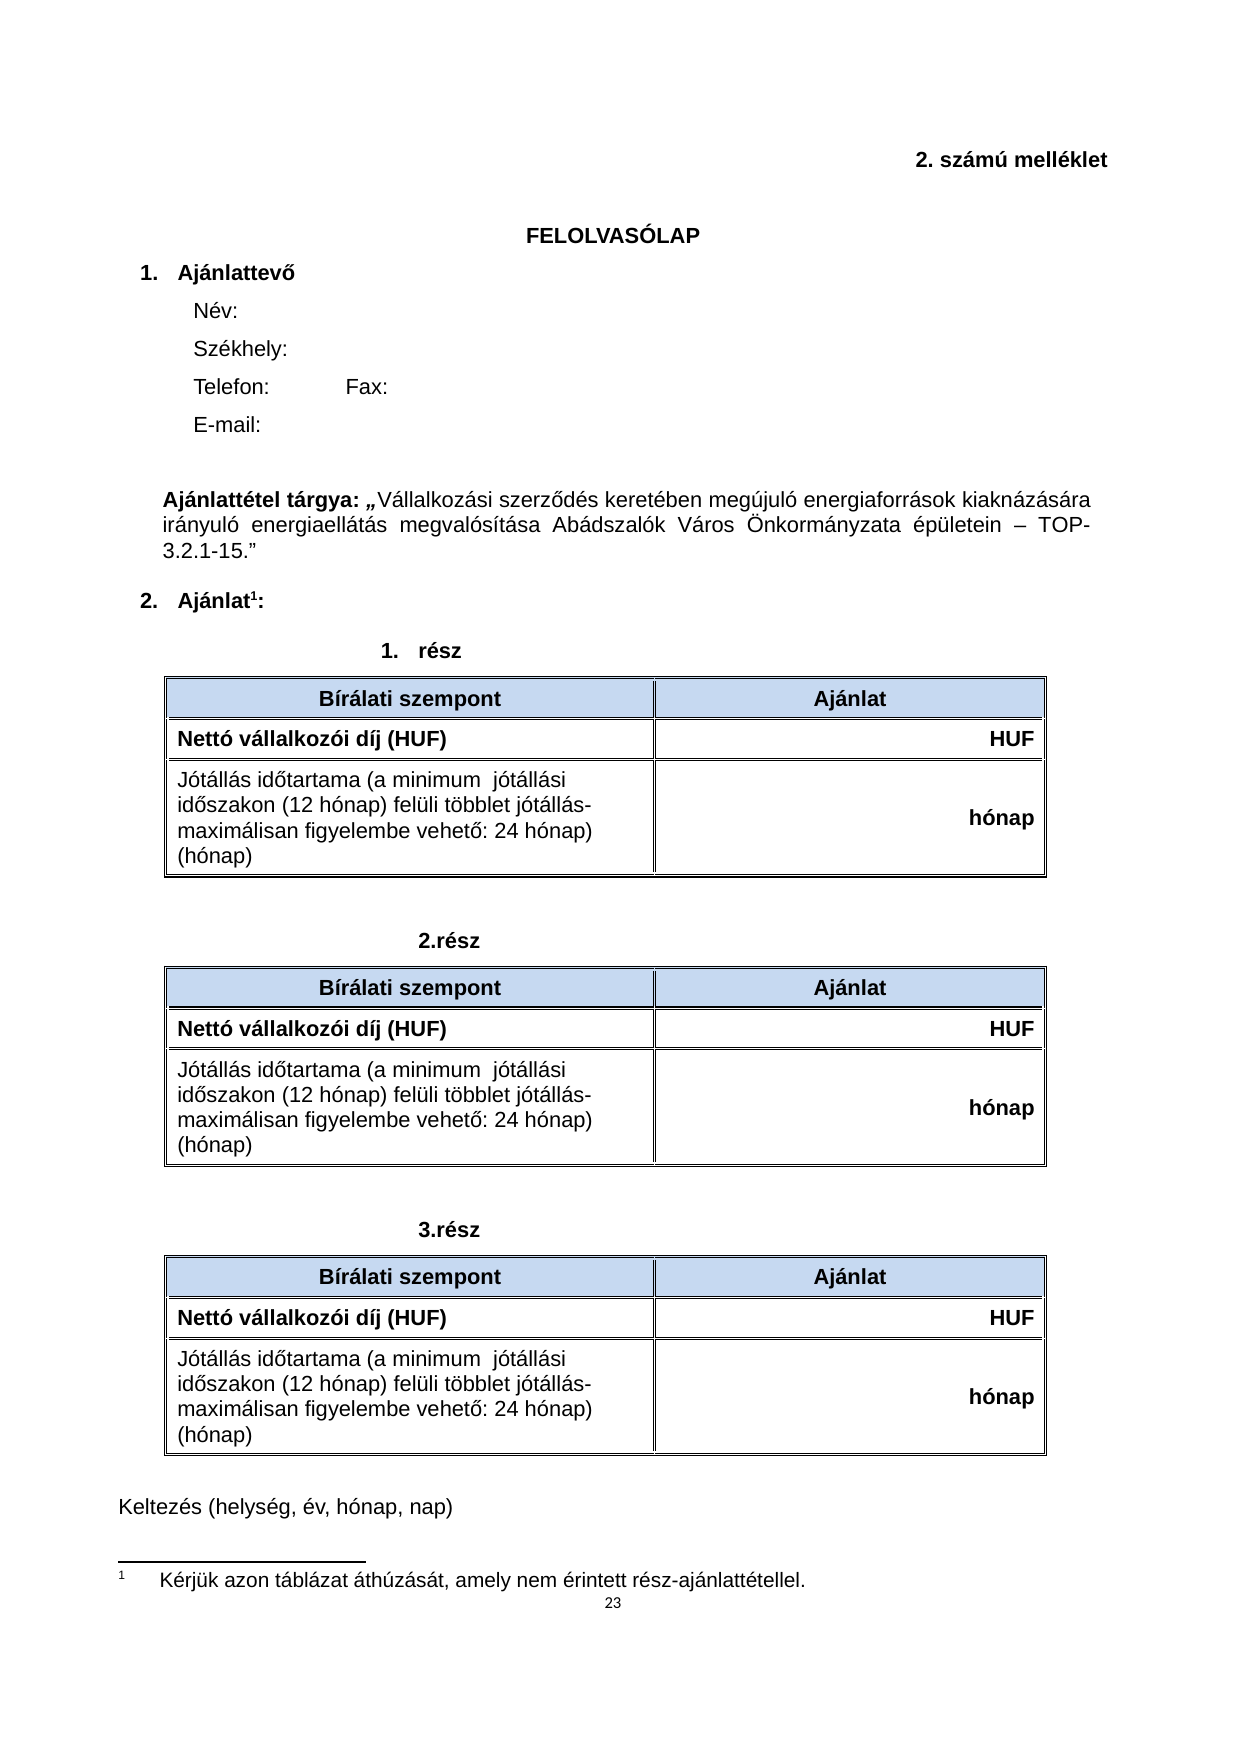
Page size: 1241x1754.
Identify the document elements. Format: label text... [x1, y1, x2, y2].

list Ajánlattevő [140, 260, 1107, 286]
table_cell HUF [656, 1006, 1044, 1047]
table_header Ajánlat [654, 679, 1044, 717]
text Felolvasólap [118, 222, 1107, 248]
table_cell hónap [654, 758, 1045, 874]
table_header Bírálati szempont [167, 1258, 654, 1296]
list Ajánlat: [140, 588, 1107, 613]
table_cell Nettó vállalkozói díj (HUF) [167, 1296, 653, 1337]
table_cell hónap [654, 1337, 1044, 1453]
table_cell Jótállás időtartama (a minimum jótállási időszakon (12 hónap) felüli többlet jótállás- maximálisan figyelembe vehető: 24 hónap) (hónap) [167, 1337, 654, 1453]
text Telefon: Fax: [193, 374, 1107, 399]
text 2. számú melléklet [118, 147, 1107, 172]
text Ajánlattétel tárgya: „Vállalkozási szerződés keretében megújuló energiaforrások kiaknázására irányuló energiaellátás megvalósítása Abádszalók Város Önkormányzata épületein – TOP-3.2.1-15.” [162, 487, 1092, 563]
table_cell hónap [654, 1047, 1045, 1164]
table_cell HUF [656, 1296, 1044, 1337]
table_cell HUF [654, 717, 1045, 758]
table_header Bírálati szempont [167, 679, 654, 717]
table_cell Nettó vállalkozói díj (HUF) [166, 717, 654, 758]
table_cell Jótállás időtartama (a minimum jótállási időszakon (12 hónap) felüli többlet jótállás- maximálisan figyelembe vehető: 24 hónap) (hónap) [166, 1047, 654, 1164]
text Keltezés (helység, év, hónap, nap) [118, 1494, 1107, 1519]
list 2.rész [418, 928, 1107, 953]
table_header Ajánlat [654, 969, 1044, 1006]
text E-mail: [193, 412, 1107, 437]
list rész [381, 638, 1107, 663]
table_cell Nettó vállalkozói díj (HUF) [167, 1006, 653, 1047]
table_cell Jótállás időtartama (a minimum jótállási időszakon (12 hónap) felüli többlet jótállás- maximálisan figyelembe vehető: 24 hónap) (hónap) [166, 758, 654, 874]
table_header Ajánlat [654, 1258, 1044, 1296]
text Székhely: [193, 336, 1107, 361]
text Név: [193, 298, 1107, 323]
table_header Bírálati szempont [167, 969, 654, 1006]
list 3.rész [418, 1217, 1107, 1242]
